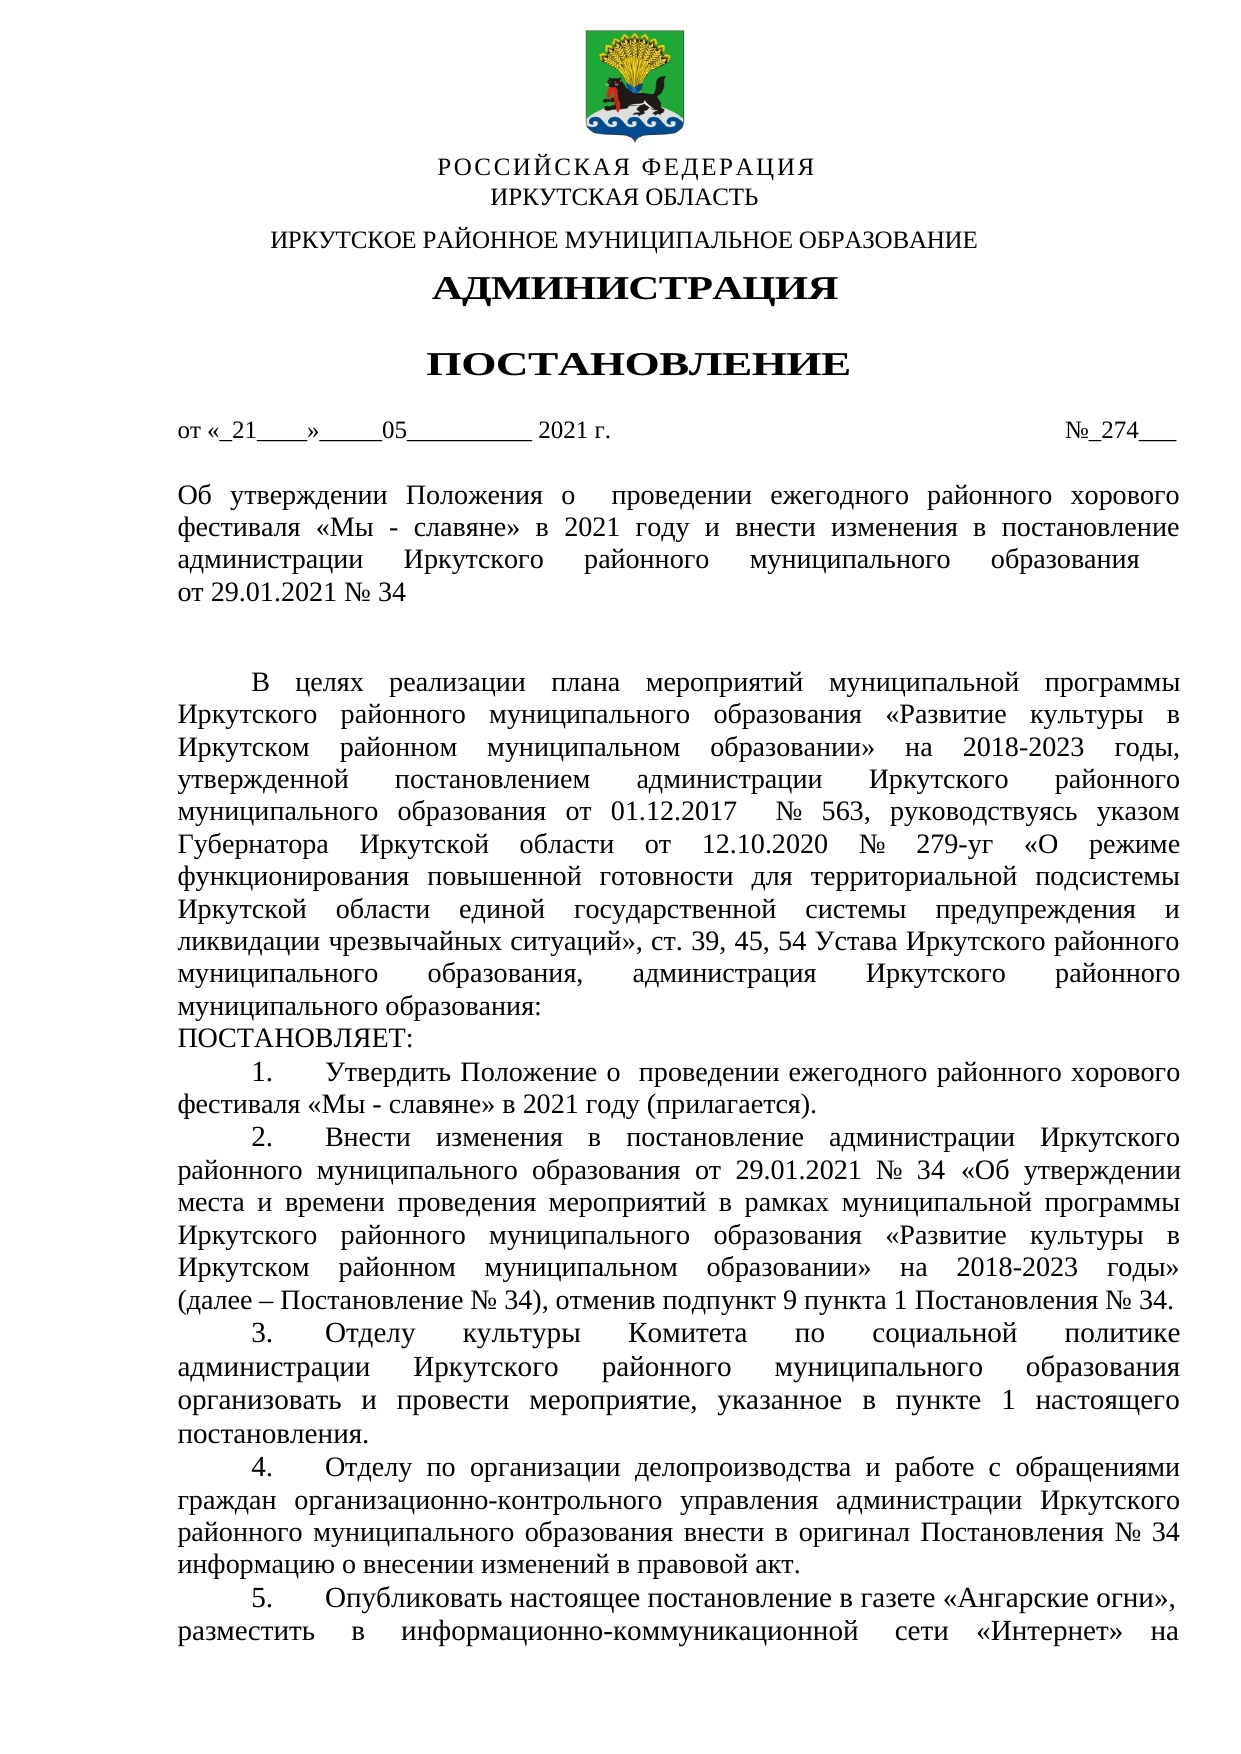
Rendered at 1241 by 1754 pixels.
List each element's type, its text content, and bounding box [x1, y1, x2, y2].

list Утвердить Положение о проведении ежегодного районного хорового фестиваля «Мы - славяне» в 2021 году (прилагается). [177, 1054, 1181, 1119]
text Об утверждении Положения о проведении ежегодного районного хорового фестиваля «Мы - славяне» в 2021 году и внести изменения в постановление администрации Иркутского районного муниципального образования от 29.01.2021 № 34 [177, 478, 1181, 607]
text ИРКУТСКОЕ РАЙОННОЕ МУНИЦИПАЛЬНОЕ ОБРАЗОВАНИЕ [0, 225, 1181, 254]
text от «_21____»_____05__________ 2021 г. №_274___ [177, 416, 1181, 444]
text В целях реализации плана мероприятий муниципальной программы Иркутского районного муниципального образования «Развитие культуры в Иркутском районном муниципальном образовании» на 2018-2023 годы, утвержденной постановлением администрации Иркутского районного муниципального образования от 01.12.2017 № 563, руководствуясь указом Губернатора Иркутской области от 12.10.2020 № 279-уг «О режиме функционирования повышенной готовности для территориальной подсистемы Иркутской области единой государственной системы предупреждения и ликвидации чрезвычайных ситуаций», ст. 39, 45, 54 Устава Иркутского районного муниципального образования, администрация Иркутского районного муниципального образования: [177, 665, 1181, 1021]
text ИРКУТСКАЯ ОБЛАСТЬ [0, 182, 1181, 211]
list Отделу культуры Комитета по социальной политике администрации Иркутского районного муниципального образования организовать и провести мероприятие, указанное в пункте 1 настоящего постановления. [177, 1315, 1181, 1449]
picture [580, 24, 689, 149]
list Внести изменения в постановление администрации Иркутского районного муниципального образования от 29.01.2021 № 34 «Об утверждении места и времени проведения мероприятий в рамках муниципальной программы Иркутского районного муниципального образования «Развитие культуры в Иркутском районном муниципальном образовании» на 2018-2023 годы» (далее – Постановление № 34), отменив подпункт 9 пункта 1 Постановления № 34. [177, 1119, 1181, 1315]
list Отделу по организации делопроизводства и работе с обращениями граждан организационно-контрольного управления администрации Иркутского районного муниципального образования внести в оригинал Постановления № 34 информацию о внесении изменений в правовой акт. [177, 1449, 1181, 1580]
text АДМИНИСТРАЦИЯ [0, 268, 1181, 306]
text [177, 1613, 1181, 1647]
text ПОСТАНОВЛЯЕТ: [177, 1021, 1181, 1054]
list Опубликовать настоящее постановление в газете «Ангарские огни», [177, 1580, 1181, 1613]
text ПОСТАНОВЛЕНИЕ [0, 344, 1181, 382]
text РОССИЙСКАЯ ФЕДЕРАЦИЯ [0, 148, 1181, 182]
